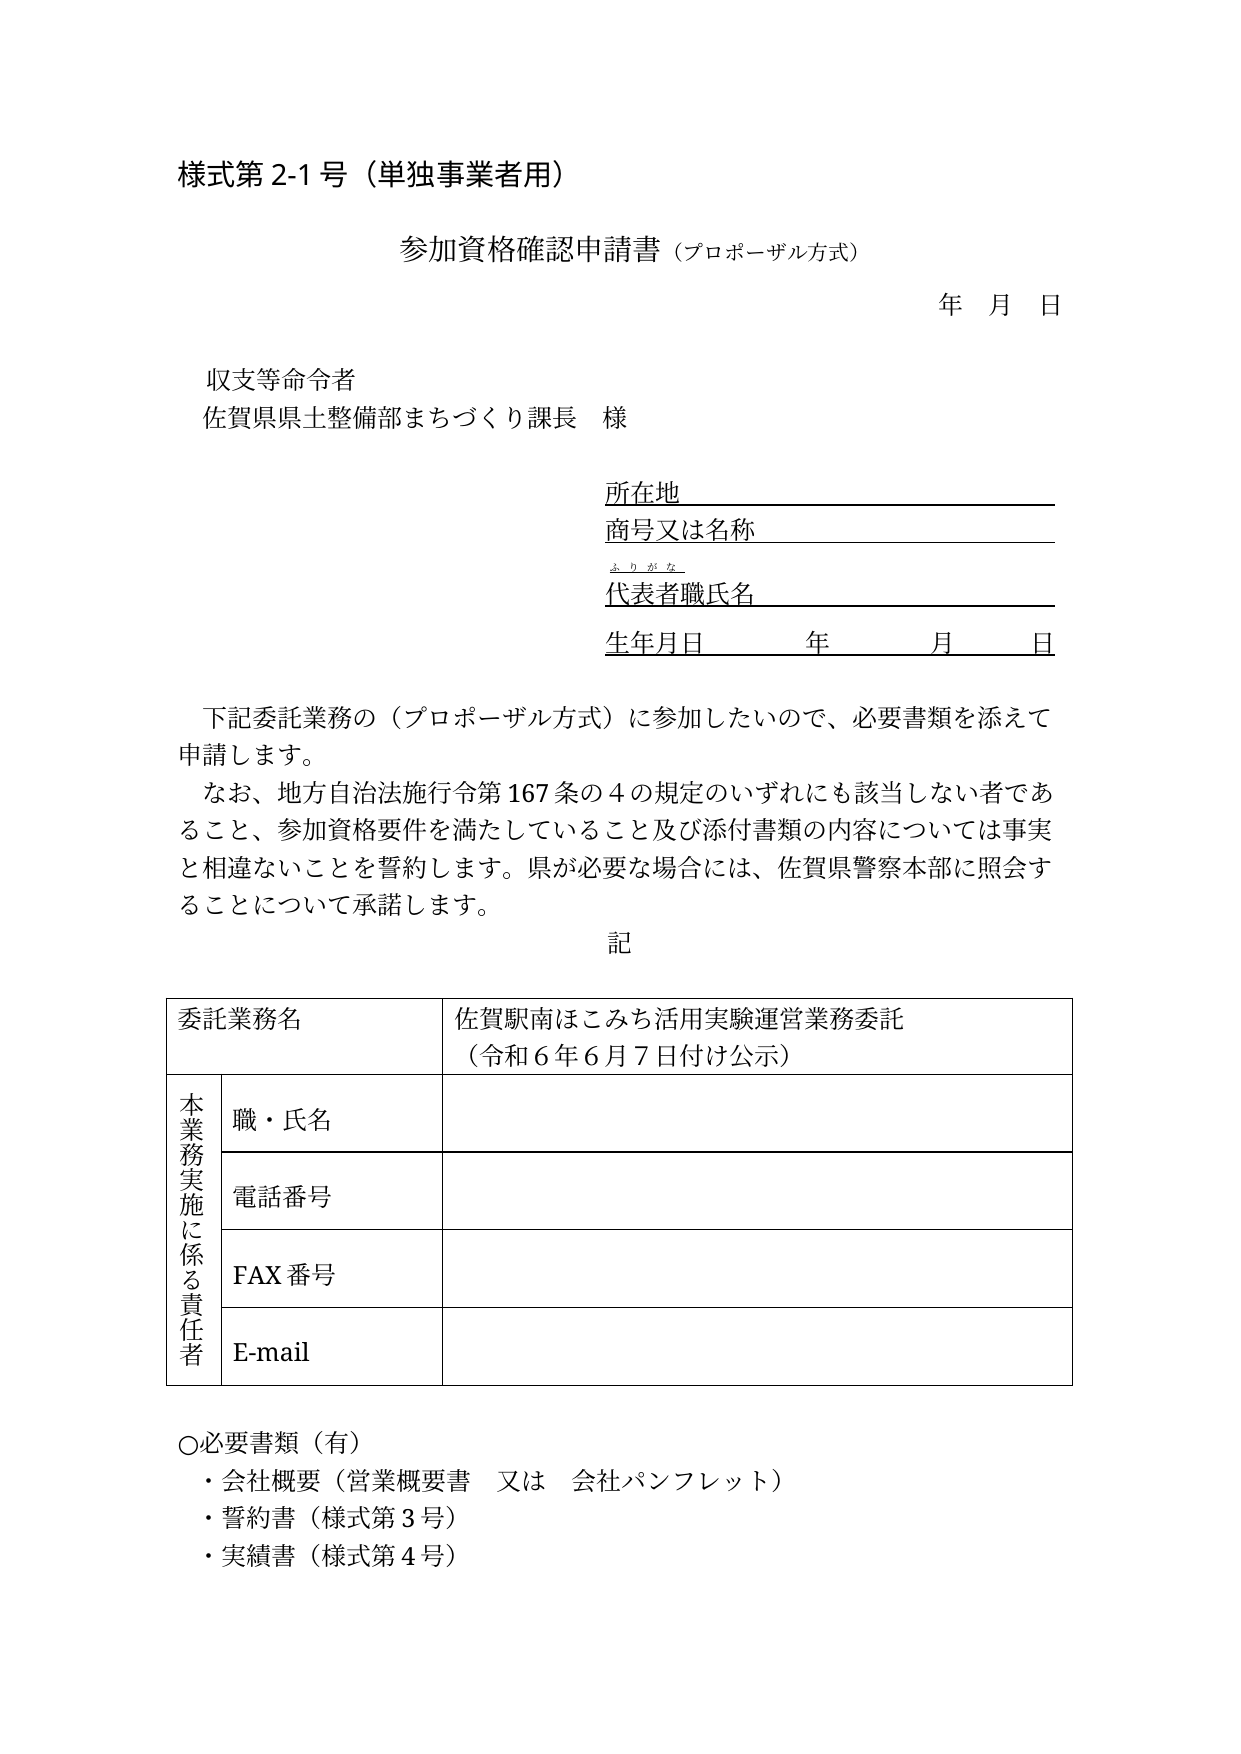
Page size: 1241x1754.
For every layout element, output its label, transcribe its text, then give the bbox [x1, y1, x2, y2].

table_cell [443, 1230, 1072, 1307]
text 収支等命令者 [177, 360, 1063, 397]
text 佐賀県県土整備部まちづくり課長 様 [177, 397, 1063, 435]
text 下記委託業務の（プロポーザル方式）に参加したいので、必要書類を添えて申請します。 [177, 697, 1063, 772]
text なお、地方自治法施行令第167条の４の規定のいずれにも該当しない者であること、参加資格要件を満たしていること及び添付書類の内容については事実と相違ないことを誓約します。県が必要な場合には、佐賀県警察本部に照会することについて承諾します。 [177, 772, 1063, 922]
text ○必要書類（有） [177, 1423, 1063, 1461]
text 記 [177, 922, 1063, 960]
table_cell [443, 1153, 1072, 1229]
table_cell [443, 1075, 1072, 1151]
table_cell [443, 1308, 1072, 1385]
text ・実績書（様式第4号） [196, 1536, 1063, 1573]
text ・誓約書（様式第3号） [196, 1498, 1063, 1536]
text 様式第2-1号（単独事業者用） [177, 135, 1063, 210]
text ・会社概要（営業概要書 又は 会社パンフレット） [196, 1461, 1063, 1498]
table_cell FAX番号 [222, 1230, 442, 1307]
table_cell E-mail [222, 1308, 442, 1385]
table_header 佐賀駅南ほこみち活用実験運営業務委託 （令和６年６月７日付け公示） [443, 999, 1072, 1073]
table_cell 職・氏名 [222, 1075, 442, 1151]
text 所在地 [177, 472, 1063, 510]
text 商号又は名称 [177, 510, 1063, 547]
table_header 委託業務名 [167, 999, 442, 1073]
table_cell 本業務実施に係る責任者 [167, 1075, 221, 1385]
text 年 月 日 [177, 285, 1063, 322]
text 参加資格確認申請書（プロポーザル方式） [177, 210, 1063, 285]
text 職氏名 [177, 547, 1063, 622]
text 生年月日 年 月 日 [177, 622, 1063, 660]
table_cell 電話番号 [222, 1153, 442, 1229]
